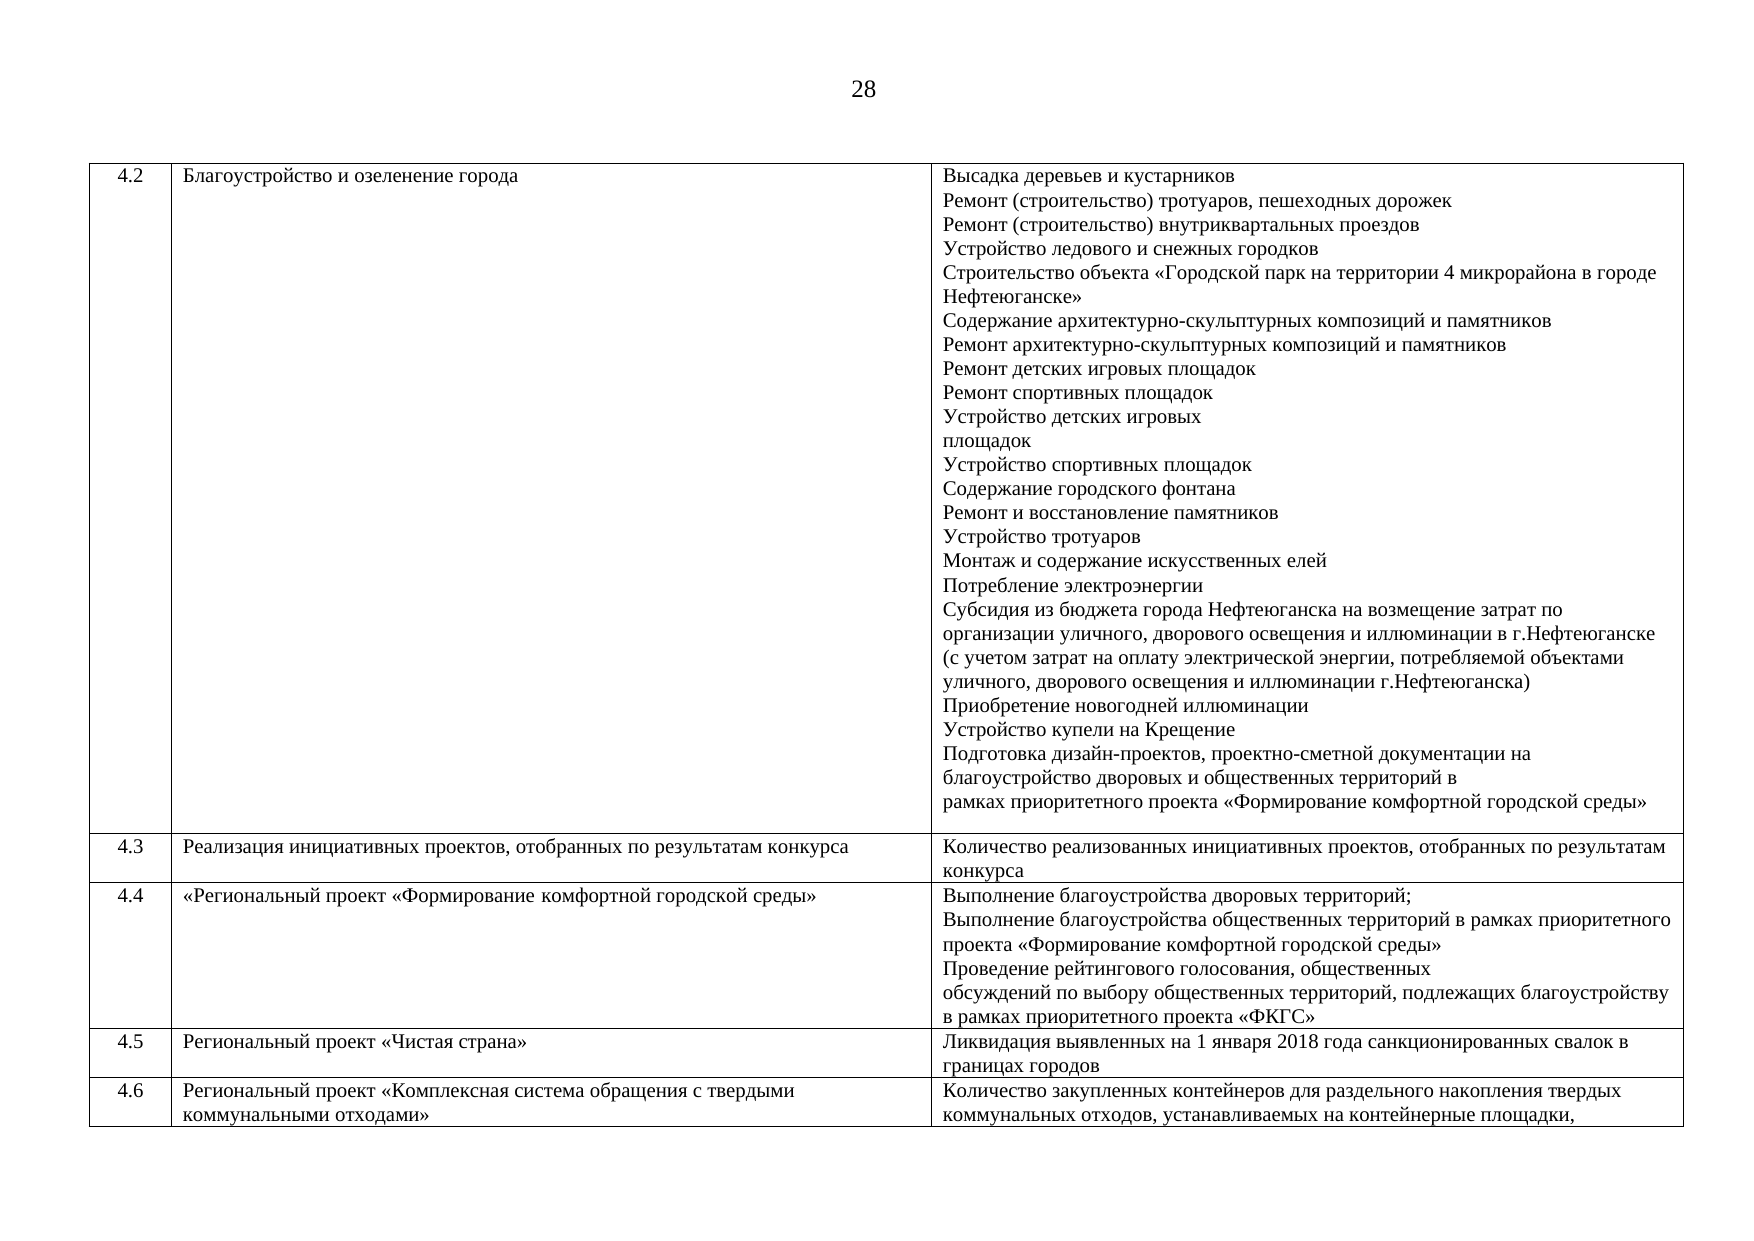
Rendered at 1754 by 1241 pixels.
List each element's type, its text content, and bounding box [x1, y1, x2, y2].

table_cell «Региональный проект «Формирование комфортной городской среды» [172, 883, 931, 1028]
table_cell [172, 1078, 931, 1126]
table_cell 4.5 [90, 1029, 171, 1077]
table_cell 4.4 [90, 883, 171, 1028]
table_cell Благоустройство и озеленение города [172, 164, 931, 833]
table_cell 4.6 [90, 1078, 171, 1126]
table_cell Региональный проект «Чистая страна» [172, 1029, 931, 1077]
table_cell Высадка деревьев и кустарников Ремонт (строительство) тротуаров, пешеходных дорожек Ремонт (строительство) внутриквартальных проездов Устройство ледового и снежных городков Строительство объекта «Городской парк на территории 4 микрорайона в городе Нефтеюганске» Содержание архитектурно-скульптурных композиций и памятников Ремонт архитектурно-скульптурных композиций и памятников Ремонт детских игровых площадок Ремонт спортивных площадок Устройство детских игровых площадок Устройство спортивных площадок Содержание городского фонтана Ремонт и восстановление памятников Устройство тротуаров Монтаж и содержание искусственных елей Потребление электроэнергии Субсидия из бюджета города Нефтеюганска на возмещение затрат по организации уличного, дворового освещения и иллюминации в г.Нефтеюганске (с учетом затрат на оплату электрической энергии, потребляемой объектами уличного, дворового освещения и иллюминации г.Нефтеюганска) Приобретение новогодней иллюминации Устройство купели на Крещение Подготовка дизайн-проектов, проектно-сметной документации на благоустройство дворовых и общественных территорий в рамках приоритетного проекта «Формирование комфортной городской среды» [932, 164, 1683, 833]
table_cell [932, 1078, 1683, 1126]
table_cell Реализация инициативных проектов, отобранных по результатам конкурса [172, 834, 931, 882]
table_cell Выполнение благоустройства дворовых территорий; Выполнение благоустройства общественных территорий в рамках приоритетного проекта «Формирование комфортной городской среды» Проведение рейтингового голосования, общественных обсуждений по выбору общественных территорий, подлежащих благоустройству в рамках приоритетного проекта «ФКГС» [932, 883, 1683, 1028]
table_cell 4.2 [90, 164, 171, 833]
table_cell 4.3 [90, 834, 171, 882]
table_cell Ликвидация выявленных на 1 января 2018 года санкционированных свалок в границах городов [932, 1029, 1683, 1077]
table_cell Количество реализованных инициативных проектов, отобранных по результатам конкурса [932, 834, 1683, 882]
